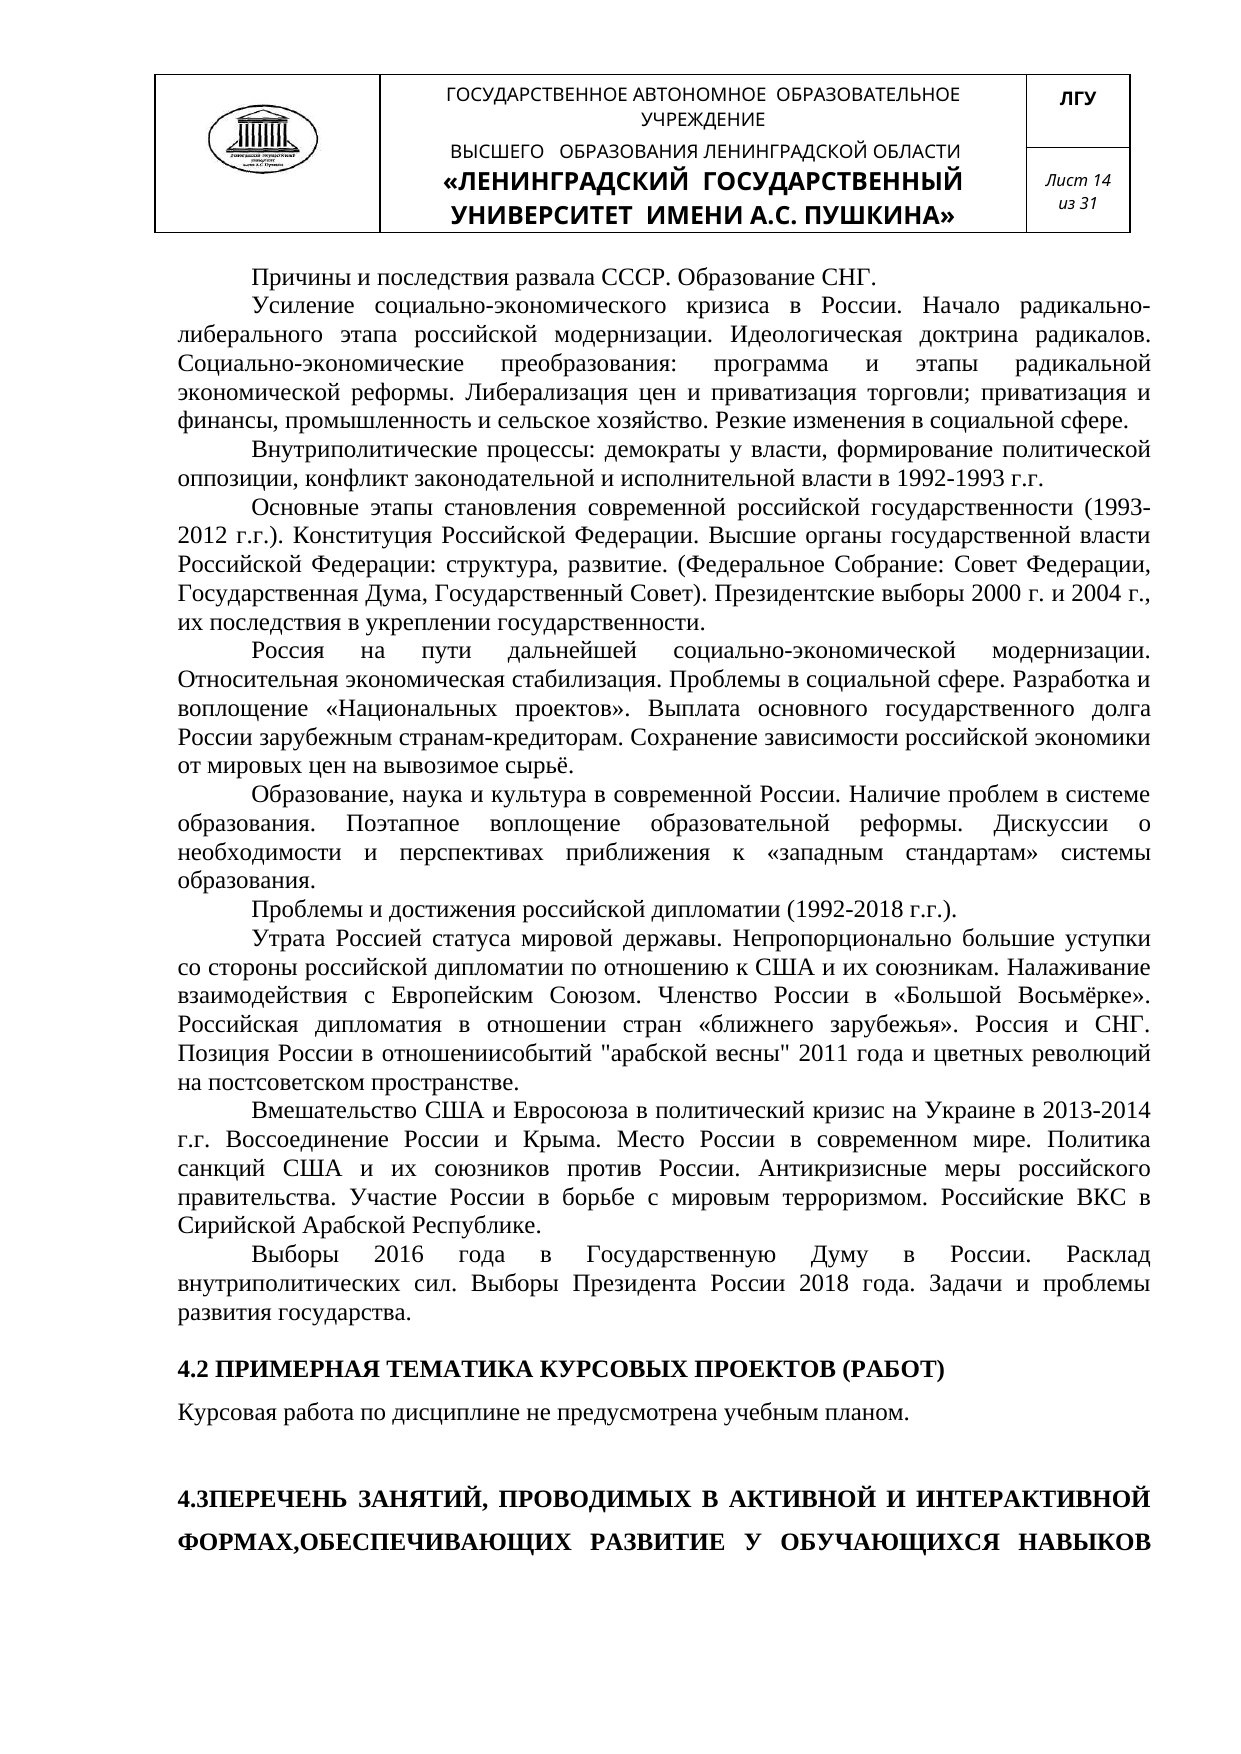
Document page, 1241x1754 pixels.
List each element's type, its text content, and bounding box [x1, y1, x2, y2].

text 4.2 Примерная тематика курсовых проектов (работ) [177, 1354, 1152, 1383]
picture [181, 75, 354, 205]
text Основные этапы становления современной российской государственности (1993-2012 г.г.). Конституция Российской Федерации. Высшие органы государственной власти Российской Федерации: структура, развитие. (Федеральное Собрание: Совет Федерации, Государственная Дума, Государственный Совет). Президентские выборы 2000 г. и 2004 г., их последствия в укреплении государственности. [177, 492, 1152, 636]
text Причины и последствия развала СССР. Образование СНГ. [177, 262, 1152, 291]
text Образование, наука и культура в современной России. Наличие проблем в системе образования. Поэтапное воплощение образовательной реформы. Дискуссии о необходимости и перспективах приближения к «западным стандартам» системы образования. [177, 779, 1152, 894]
text Курсовая работа по дисциплине не предусмотрена учебным планом. [177, 1397, 1152, 1426]
text Проблемы и достижения российской дипломатии (1992-2018 г.г.). [177, 894, 1152, 923]
text Вмешательство США и Евросоюза в политический кризис на Украине в 2013-2014 г.г. Воссоединение России и Крыма. Место России в современном мире. Политика санкций США и их союзников против России. Антикризисные меры российского правительства. Участие России в борьбе с мировым терроризмом. Российские ВКС в Сирийской Арабской Республике. [177, 1096, 1152, 1239]
text Россия на пути дальнейшей социально-экономической модернизации. Относительная экономическая стабилизация. Проблемы в социальной сфере. Разработка и воплощение «Национальных проектов». Выплата основного государственного долга России зарубежным странам-кредиторам. Сохранение зависимости российской экономики от мировых цен на вывозимое сырьё. [177, 636, 1152, 779]
text Усиление социально-экономического кризиса в России. Начало радикально-либерального этапа российской модернизации. Идеологическая доктрина радикалов. Социально-экономические преобразования: программа и этапы радикальной экономической реформы. Либерализация цен и приватизация торговли; приватизация и финансы, промышленность и сельское хозяйство. Резкие изменения в социальной сфере. [177, 291, 1152, 434]
text Выборы 2016 года в Государственную Думу в России. Расклад внутриполитических сил. Выборы Президента России 2018 года. Задачи и проблемы развития государства. [177, 1239, 1152, 1326]
text Внутриполитические процессы: демократы у власти, формирование политической оппозиции, конфликт законодательной и исполнительной власти в 1992-1993 г.г. [177, 434, 1152, 492]
text Утрата Россией статуса мировой державы. Непропорционально большие уступки со стороны российской дипломатии по отношению к США и их союзникам. Налаживание взаимодействия с Европейским Союзом. Членство России в «Большой Восьмёрке». Российская дипломатия в отношении стран «ближнего зарубежья». Россия и СНГ. Позиция России в отношениисобытий "арабской весны" 2011 года и цветных революций на постсоветском пространстве. [177, 923, 1152, 1096]
